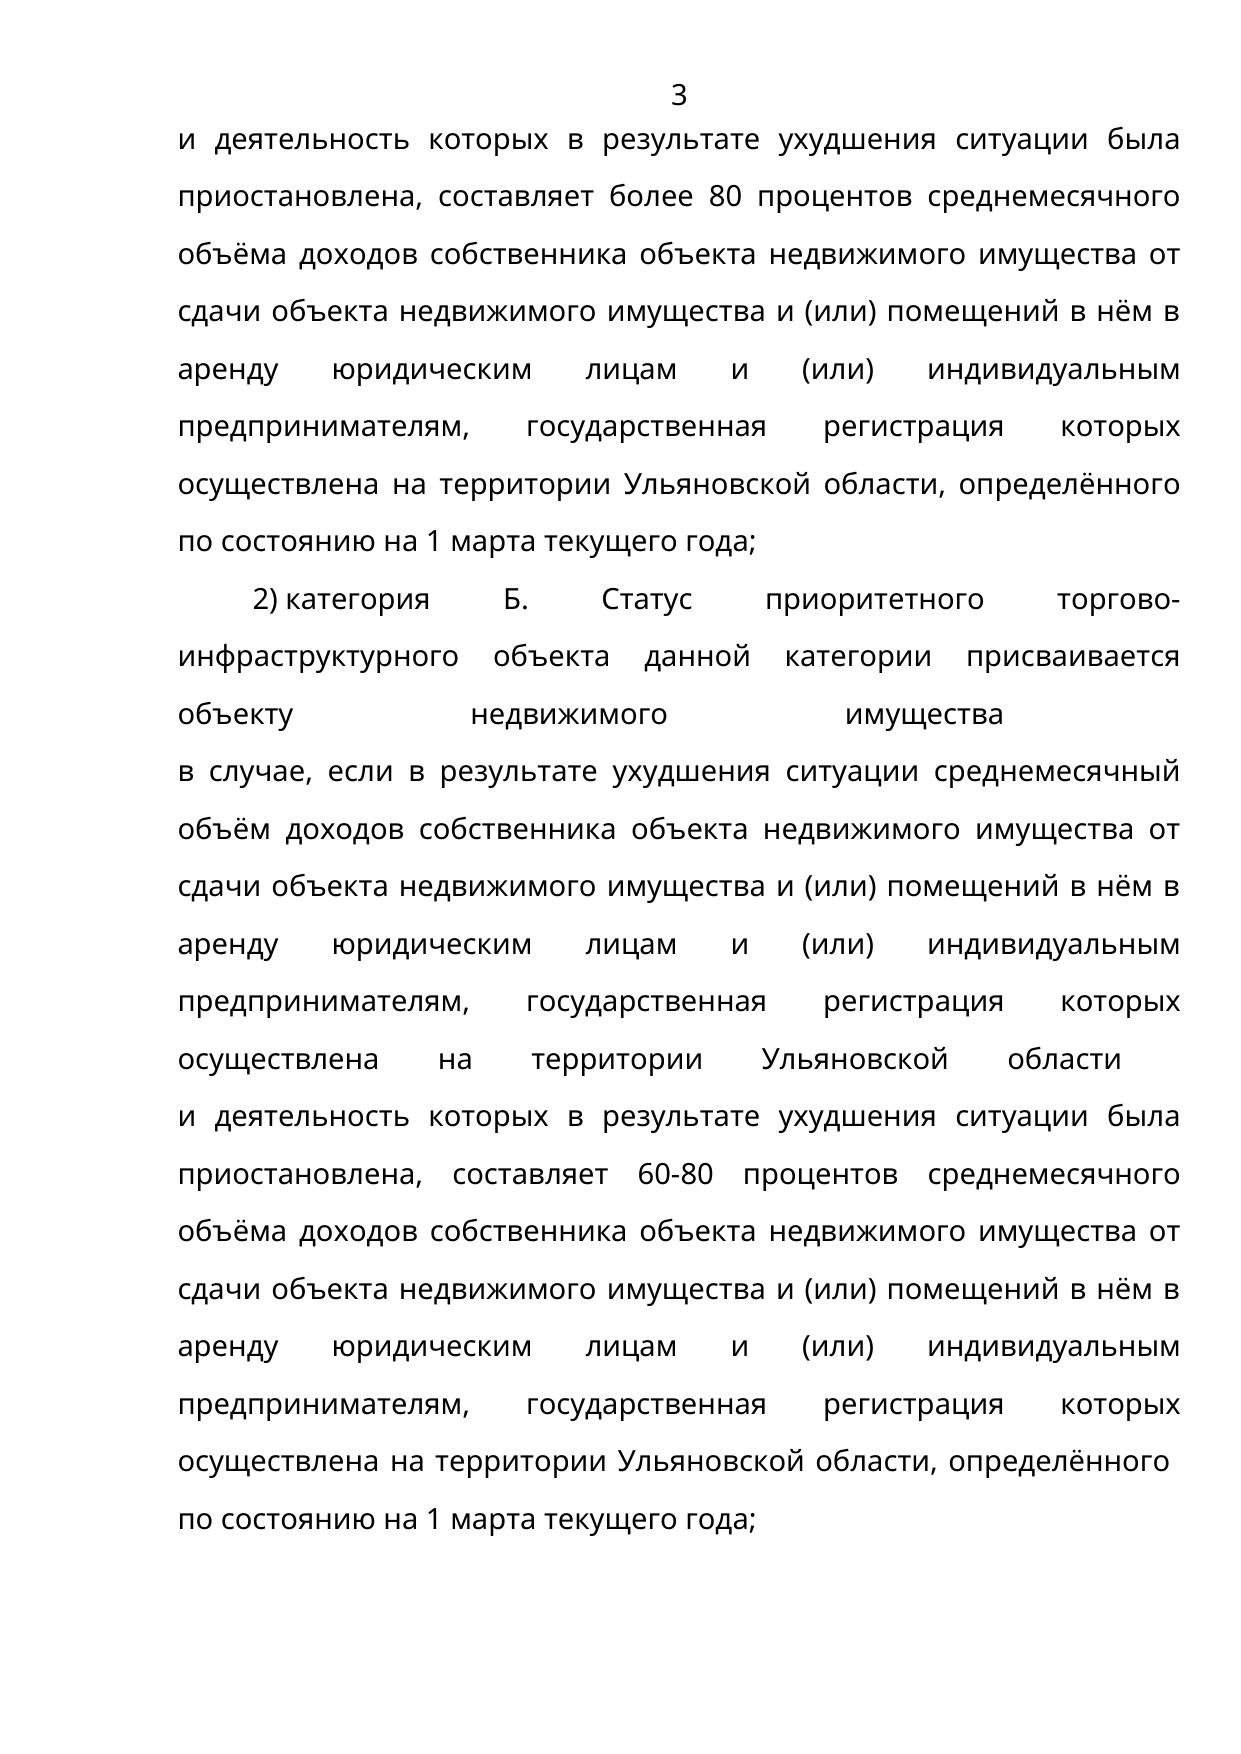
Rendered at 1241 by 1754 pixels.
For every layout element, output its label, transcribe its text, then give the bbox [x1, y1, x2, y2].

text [177, 118, 1181, 560]
text 2) категория Б. Статус приоритетного торгово-инфраструктурного объекта данной категории присваивается объекту недвижимого имущества в случае, если в результате ухудшения ситуации среднемесячный объём доходов собственника объекта недвижимого имущества от сдачи объекта недвижимого имущества и (или) помещений в нём в аренду юридическим лицам и (или) индивидуальным предпринимателям, государственная регистрация которых осуществлена на территории Ульяновской области и деятельность которых в результате ухудшения ситуации была приостановлена, составляет 60-80 процентов среднемесячного объёма доходов собственника объекта недвижимого имущества от сдачи объекта недвижимого имущества и (или) помещений в нём в аренду юридическим лицам и (или) индивидуальным предпринимателям, государственная регистрация которых осуществлена на территории Ульяновской области, определённого по состоянию на 1 марта текущего года; [177, 578, 1181, 1538]
